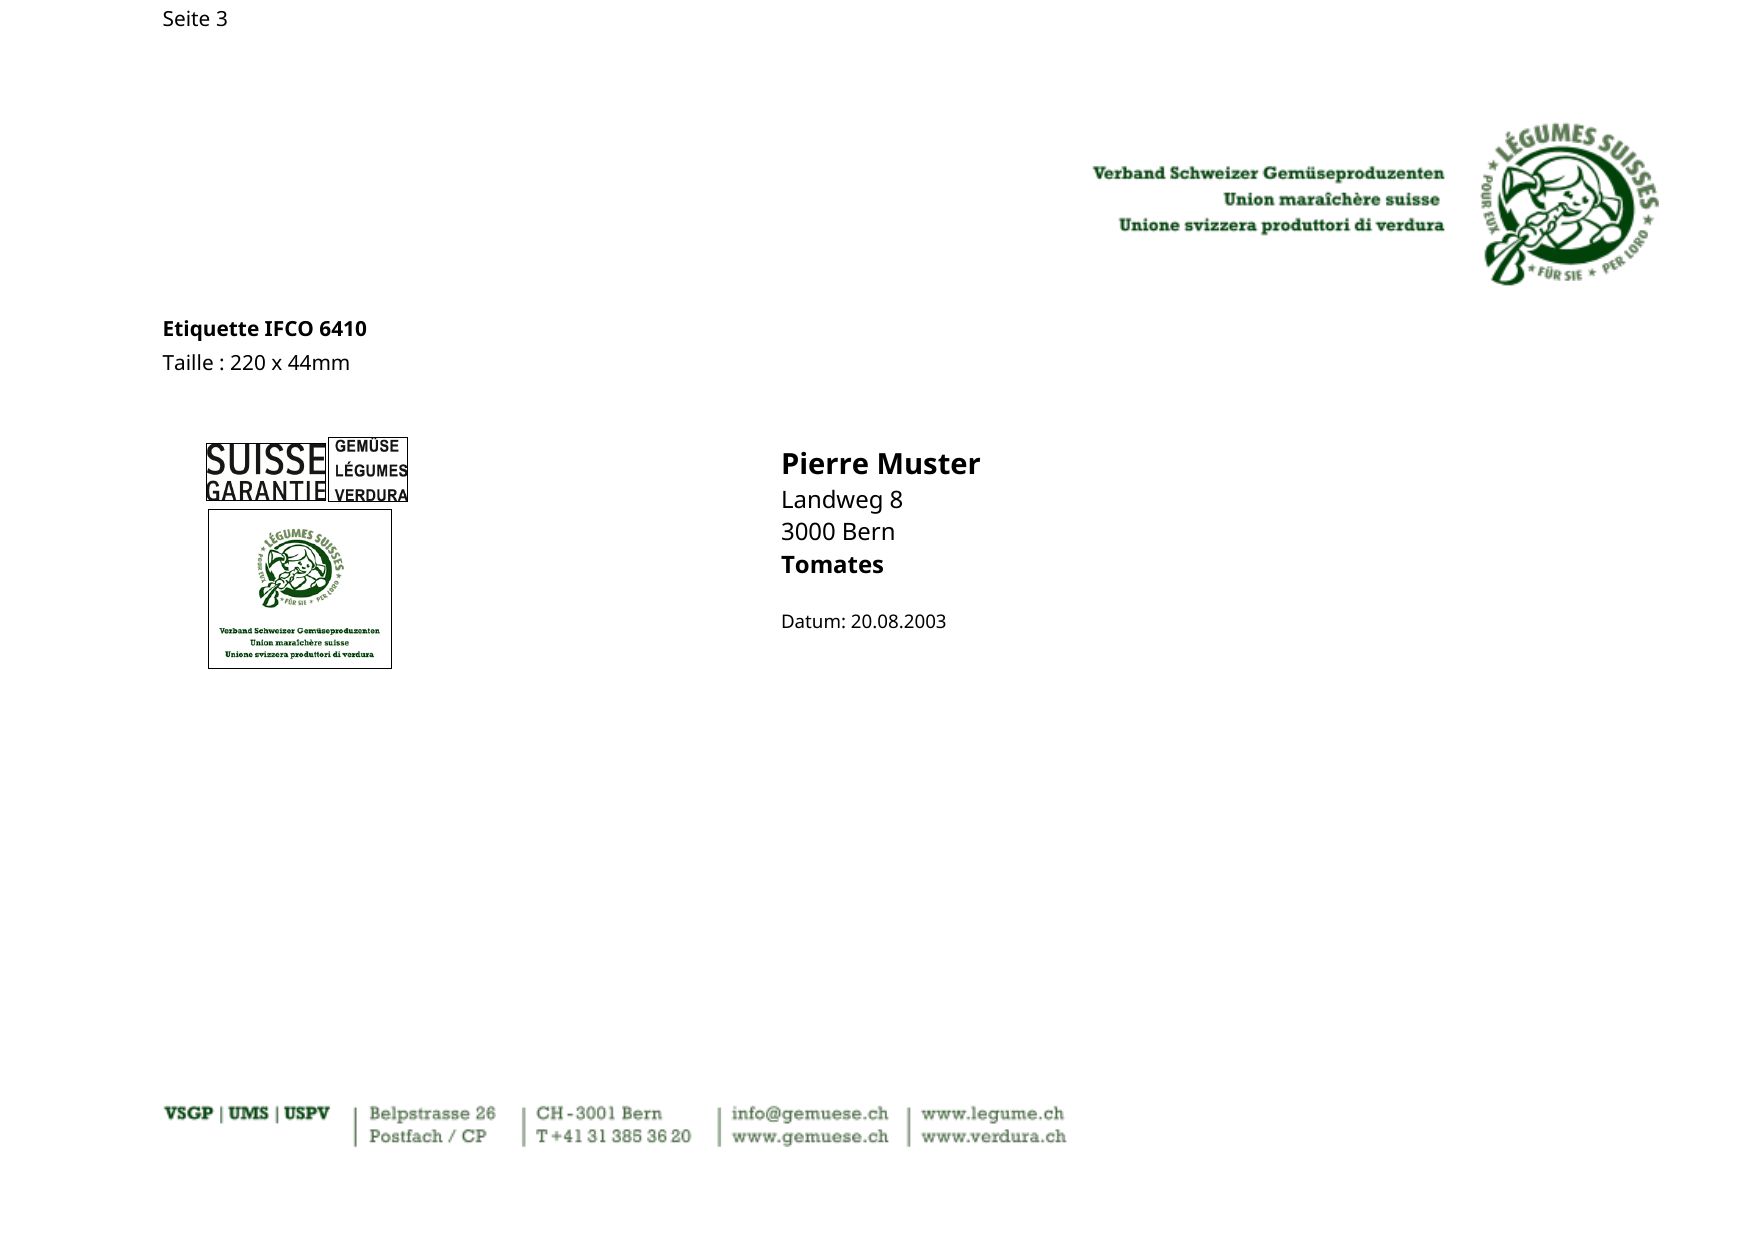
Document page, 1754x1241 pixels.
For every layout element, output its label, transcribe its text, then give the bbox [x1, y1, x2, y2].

text Taille : 220 x 44mm [162, 343, 1532, 377]
picture [209, 510, 391, 668]
text Etiquette IFCO 6410 [162, 310, 1532, 343]
picture [207, 444, 325, 500]
picture [329, 438, 407, 501]
